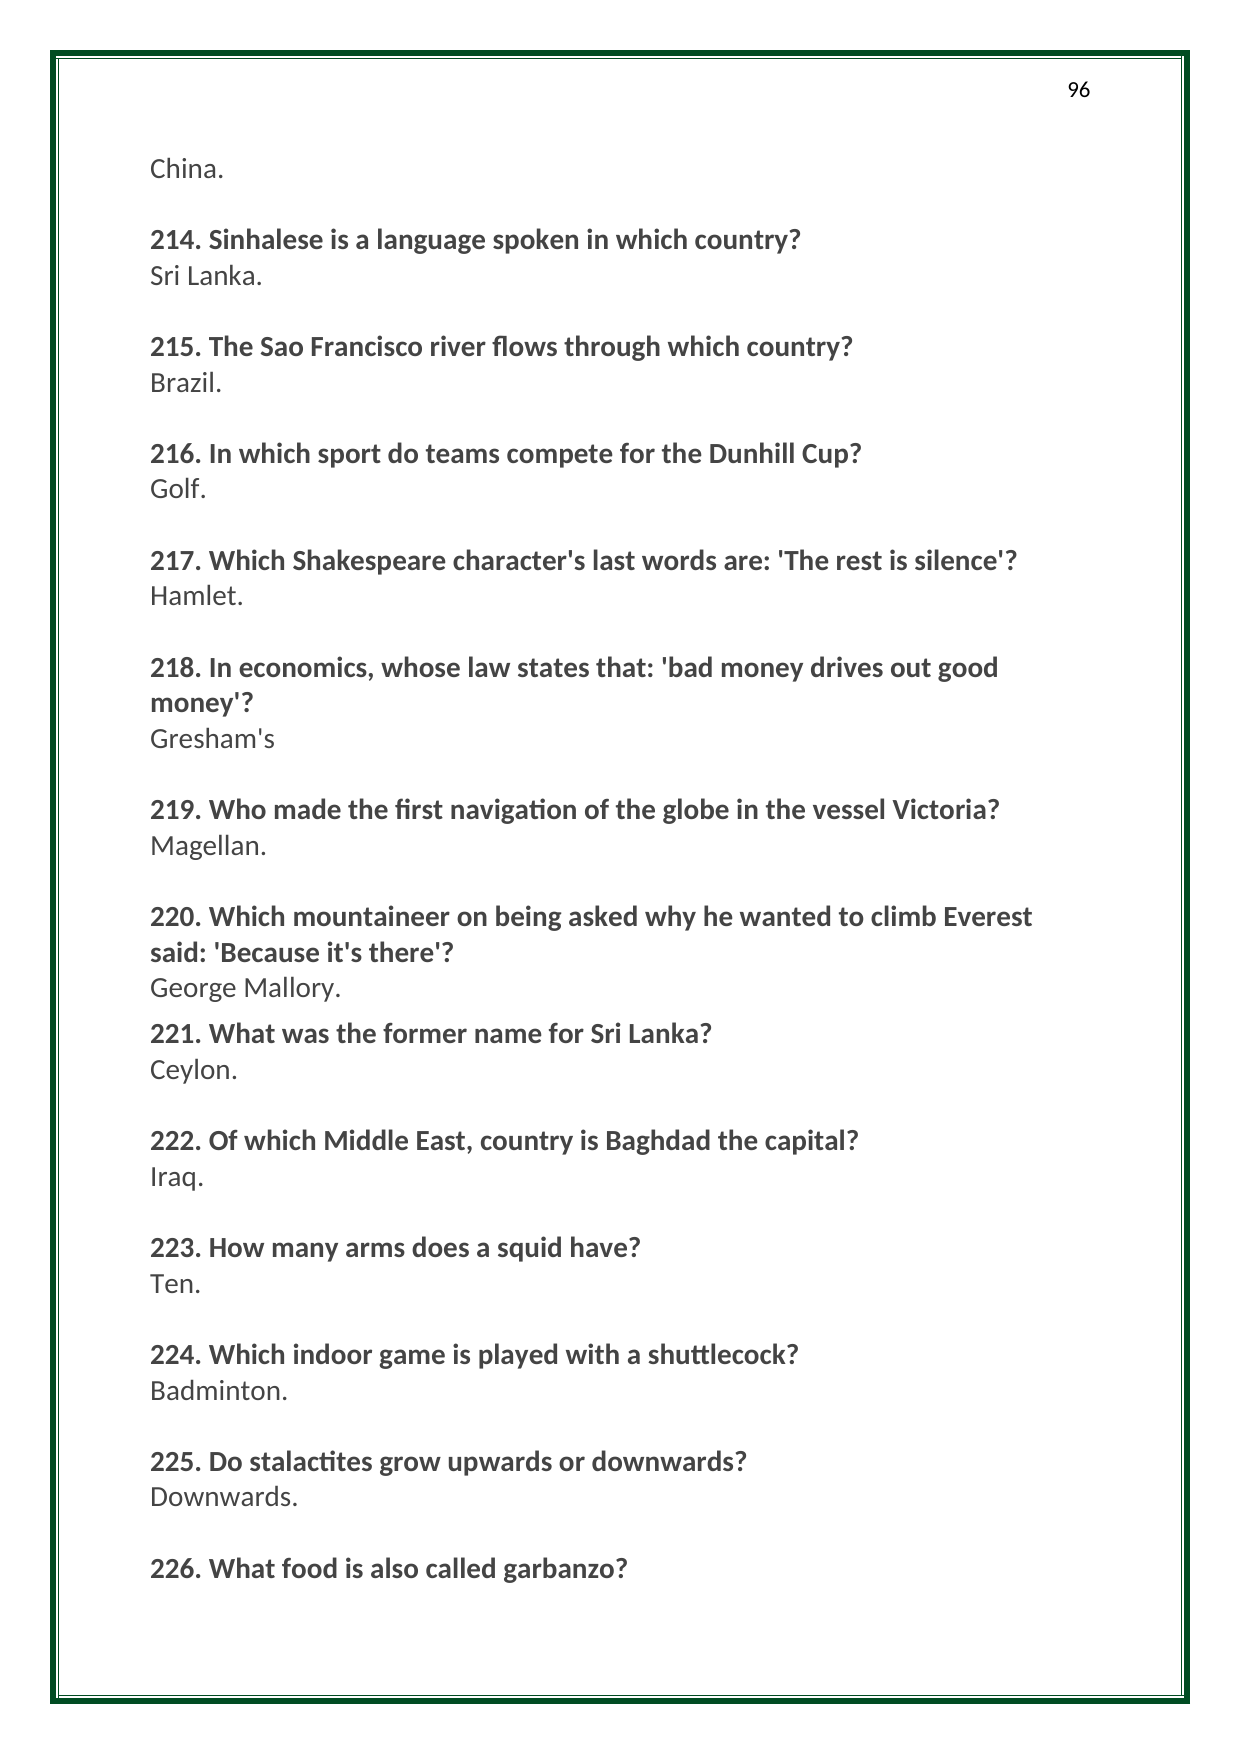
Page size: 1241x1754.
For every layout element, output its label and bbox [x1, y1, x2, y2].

text [150, 1015, 1090, 1585]
text [150, 150, 1090, 1005]
